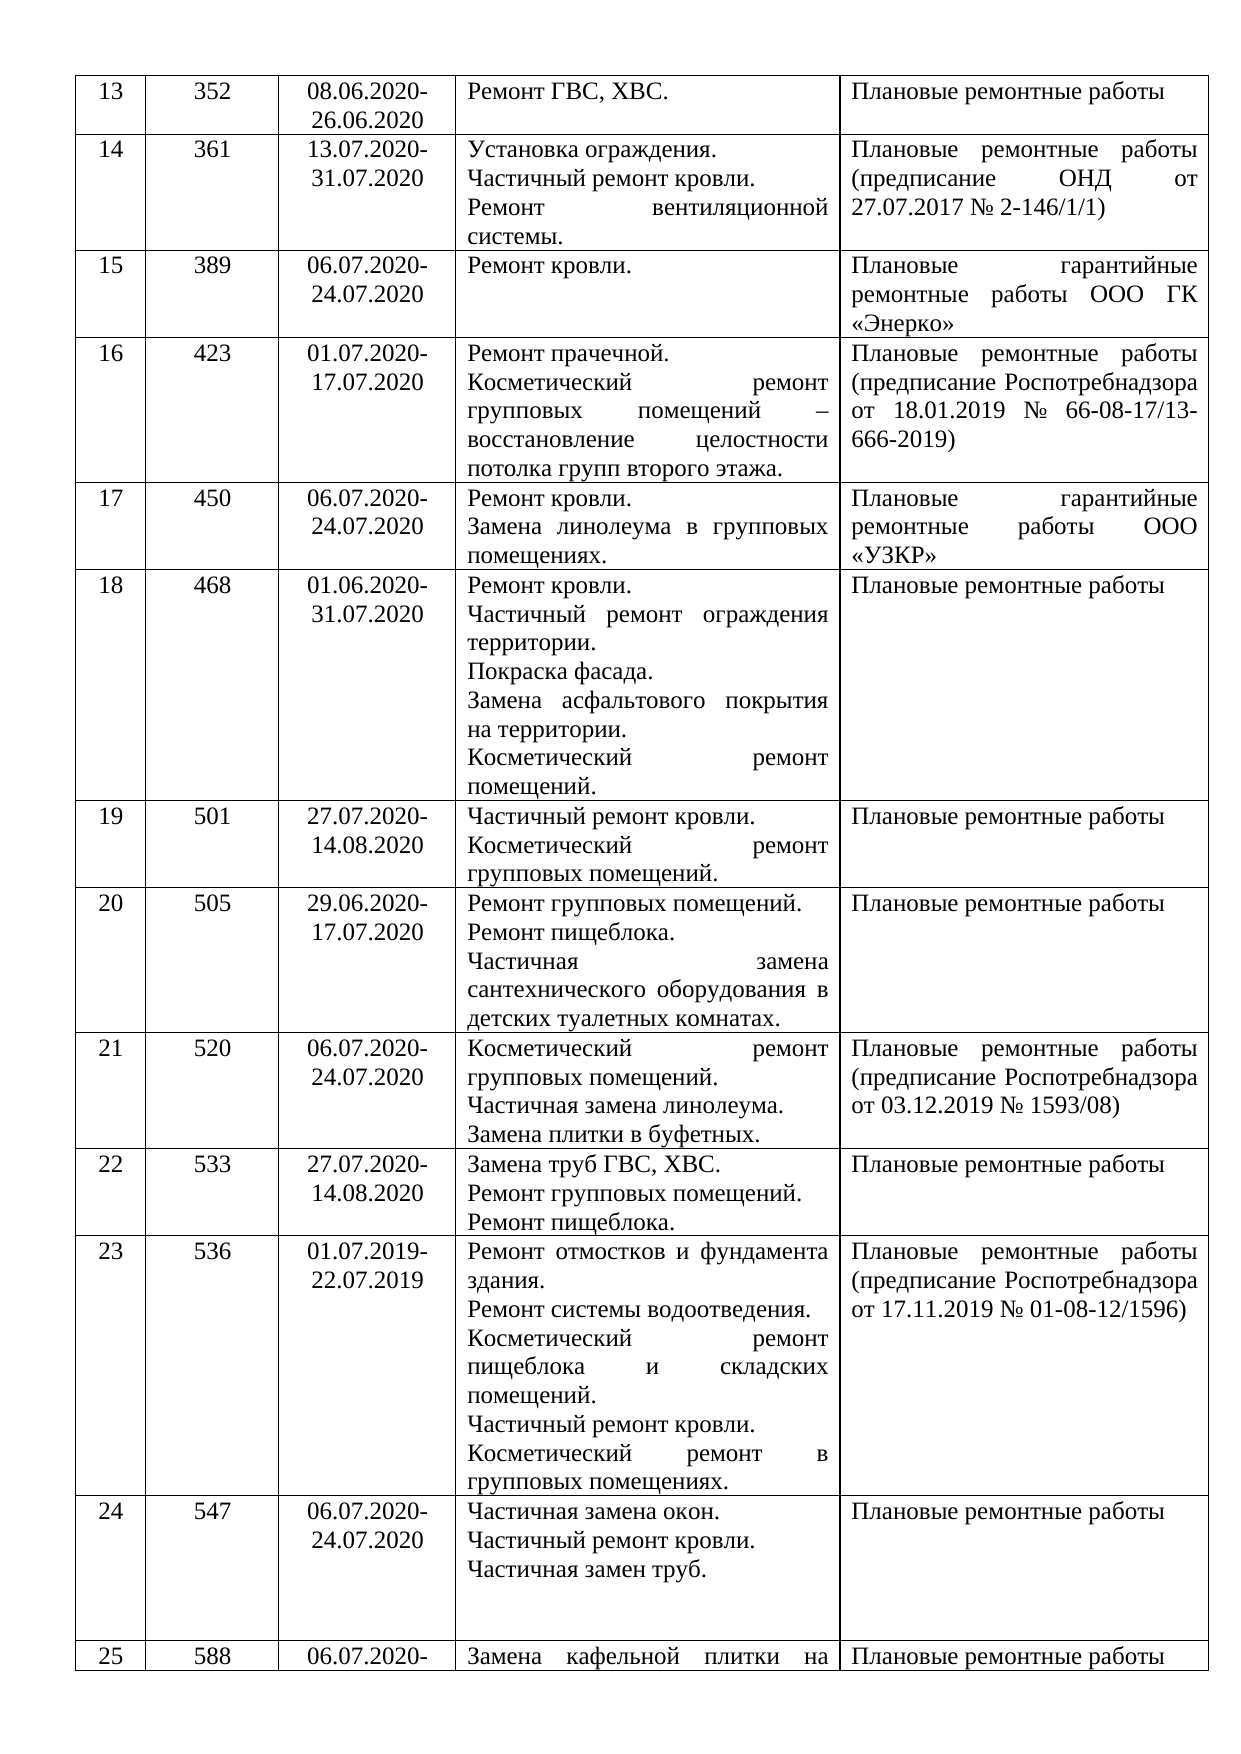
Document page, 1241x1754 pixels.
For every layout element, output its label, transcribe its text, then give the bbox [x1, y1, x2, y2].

table_cell 24 [76, 1496, 145, 1640]
table_cell 01.07.2020-17.07.2020 [279, 338, 455, 482]
table_cell 533 [146, 1149, 278, 1235]
table_cell Плановые ремонтные работы [841, 1149, 1208, 1235]
table_cell Плановые ремонтные работы [841, 801, 1208, 887]
table_cell 588 [146, 1641, 278, 1670]
table_cell 08.06.2020-26.06.2020 [279, 76, 455, 133]
table_cell Частичная замена окон. Частичный ремонт кровли. Частичная замен труб. [456, 1496, 839, 1640]
table_cell Ремонт прачечной. Косметический ремонт групповых помещений – восстановление целостности потолка групп второго этажа. [456, 338, 839, 482]
table_cell 06.07.2020-24.07.2020 [279, 1496, 455, 1640]
table_cell 27.07.2020-14.08.2020 [279, 801, 455, 887]
table_cell Плановые ремонтные работы (предписание ОНД от 27.07.2017 № 2-146/1/1) [841, 135, 1208, 249]
table_cell 06.07.2020-24.07.2020 [279, 483, 455, 569]
table_cell 361 [146, 135, 278, 249]
table_cell Плановые гарантийные ремонтные работы ООО ГК «Энерко» [841, 251, 1208, 337]
table_cell 16 [76, 338, 145, 482]
table_cell Ремонт кровли. Замена линолеума в групповых помещениях. [456, 483, 839, 569]
table_cell Ремонт ГВС, ХВС. [456, 76, 839, 133]
table_cell 352 [146, 76, 278, 133]
table_cell 01.06.2020-31.07.2020 [279, 570, 455, 800]
table_cell 13 [76, 76, 145, 133]
table_cell 01.07.2019-22.07.2019 [279, 1236, 455, 1495]
table_cell 520 [146, 1033, 278, 1148]
table_cell 13.07.2020-31.07.2020 [279, 135, 455, 249]
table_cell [841, 1641, 1208, 1670]
table_cell 14 [76, 135, 145, 249]
table_cell 15 [76, 251, 145, 337]
table_cell Плановые ремонтные работы [841, 570, 1208, 800]
table_cell Установка ограждения. Частичный ремонт кровли. Ремонт вентиляционной системы. [456, 135, 839, 249]
table_cell 423 [146, 338, 278, 482]
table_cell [456, 1641, 839, 1670]
table_cell 06.07.2020-24.07.2020 [279, 251, 455, 337]
table_cell Ремонт кровли. Частичный ремонт ограждения территории. Покраска фасада. Замена асфальтового покрытия на территории. Косметический ремонт помещений. [456, 570, 839, 800]
table_cell 501 [146, 801, 278, 887]
table_cell 17 [76, 483, 145, 569]
table_cell Ремонт кровли. [456, 251, 839, 337]
table_cell 505 [146, 888, 278, 1032]
table_cell Плановые ремонтные работы [841, 888, 1208, 1032]
table_cell 468 [146, 570, 278, 800]
table_cell 22 [76, 1149, 145, 1235]
table_cell Плановые гарантийные ремонтные работы ООО «УЗКР» [841, 483, 1208, 569]
table_cell Частичный ремонт кровли. Косметический ремонт групповых помещений. [456, 801, 839, 887]
table_cell Замена труб ГВС, ХВС. Ремонт групповых помещений. Ремонт пищеблока. [456, 1149, 839, 1235]
table_cell Плановые ремонтные работы (предписание Роспотребнадзора от 17.11.2019 № 01-08-12/1596) [841, 1236, 1208, 1495]
table_cell 06.07.2020-24.07.2020 [279, 1033, 455, 1148]
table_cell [841, 76, 1208, 133]
table_cell 536 [146, 1236, 278, 1495]
table_cell 27.07.2020-14.08.2020 [279, 1149, 455, 1235]
table_cell 18 [76, 570, 145, 800]
table_cell 29.06.2020-17.07.2020 [279, 888, 455, 1032]
table_cell Ремонт групповых помещений. Ремонт пищеблока. Частичная замена сантехнического оборудования в детских туалетных комнатах. [456, 888, 839, 1032]
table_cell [841, 1496, 1208, 1640]
table_cell 20 [76, 888, 145, 1032]
table_cell Ремонт отмостков и фундамента здания. Ремонт системы водоотведения. Косметический ремонт пищеблока и складских помещений. Частичный ремонт кровли. Косметический ремонт в групповых помещениях. [456, 1236, 839, 1495]
table_cell 23 [76, 1236, 145, 1495]
table_cell Косметический ремонт групповых помещений. Частичная замена линолеума. Замена плитки в буфетных. [456, 1033, 839, 1148]
table_cell 547 [146, 1496, 278, 1640]
table_cell 25 [76, 1641, 145, 1670]
table_cell 19 [76, 801, 145, 887]
table_cell 450 [146, 483, 278, 569]
table_cell 389 [146, 251, 278, 337]
table_cell Плановые ремонтные работы (предписание Роспотребнадзора от 18.01.2019 № 66-08-17/13-666-2019) [841, 338, 1208, 482]
table_cell 21 [76, 1033, 145, 1148]
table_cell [279, 1641, 455, 1670]
table_cell Плановые ремонтные работы (предписание Роспотребнадзора от 03.12.2019 № 1593/08) [841, 1033, 1208, 1148]
